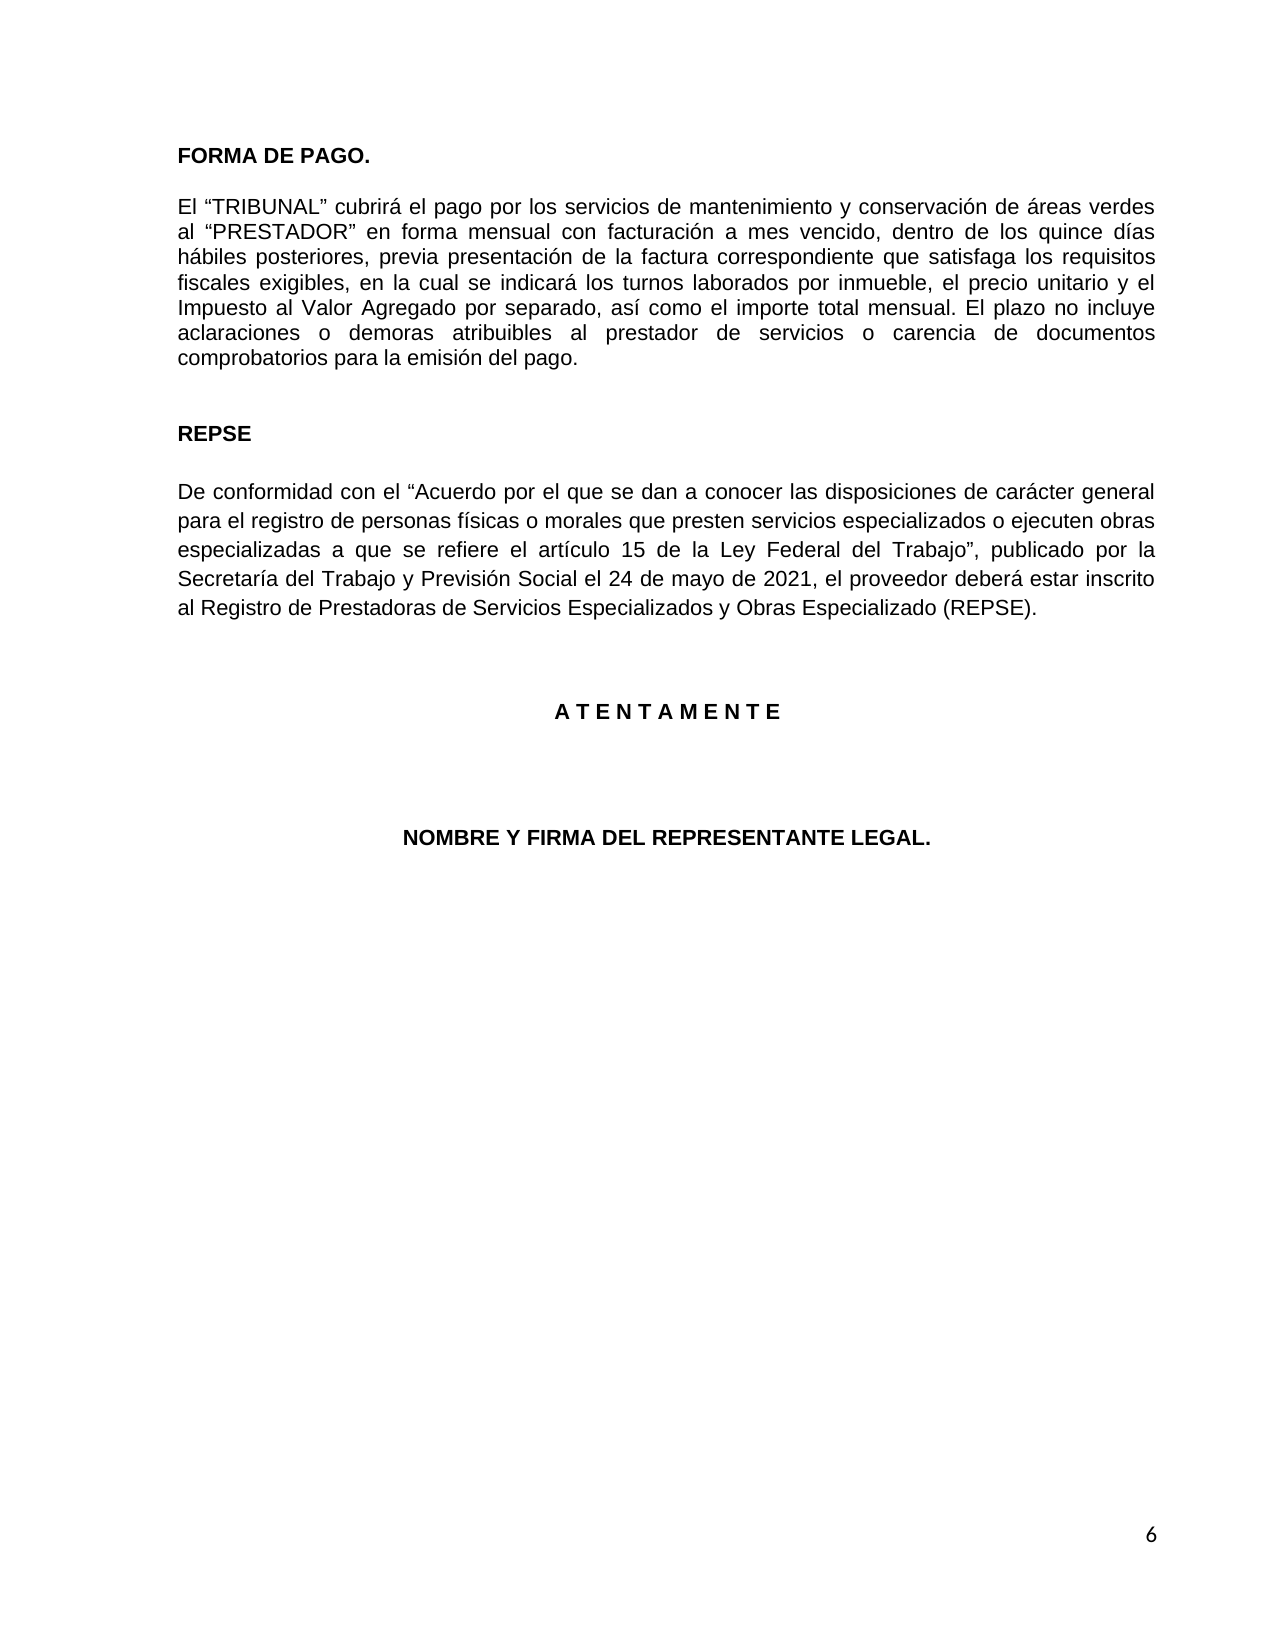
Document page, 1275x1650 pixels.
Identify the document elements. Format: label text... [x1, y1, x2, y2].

text De conformidad con el “Acuerdo por el que se dan a conocer las disposiciones de carácter general para el registro de personas físicas o morales que presten servicios especializados o ejecuten obras especializadas a que se refiere el artículo 15 de la Ley Federal del Trabajo”, publicado por la Secretaría del Trabajo y Previsión Social el 24 de mayo de 2021, el proveedor deberá estar inscrito al Registro de Prestadoras de Servicios Especializados y Obras Especializado (REPSE). [177, 478, 1157, 619]
text FORMA DE PAGO. [177, 143, 1157, 168]
text REPSE [177, 421, 1157, 446]
text A T E N T A M E N T E [177, 699, 1157, 724]
text NOMBRE Y FIRMA DEL REPRESENTANTE LEGAL. [177, 825, 1157, 850]
text El “TRIBUNAL” cubrirá el pago por los servicios de mantenimiento y conservación de áreas verdes al “PRESTADOR” en forma mensual con facturación a mes vencido, dentro de los quince días hábiles posteriores, previa presentación de la factura correspondiente que satisfaga los requisitos fiscales exigibles, en la cual se indicará los turnos laborados por inmueble, el precio unitario y el Impuesto al Valor Agregado por separado, así como el importe total mensual. El plazo no incluye aclaraciones o demoras atribuibles al prestador de servicios o carencia de documentos comprobatorios para la emisión del pago. [177, 194, 1157, 370]
